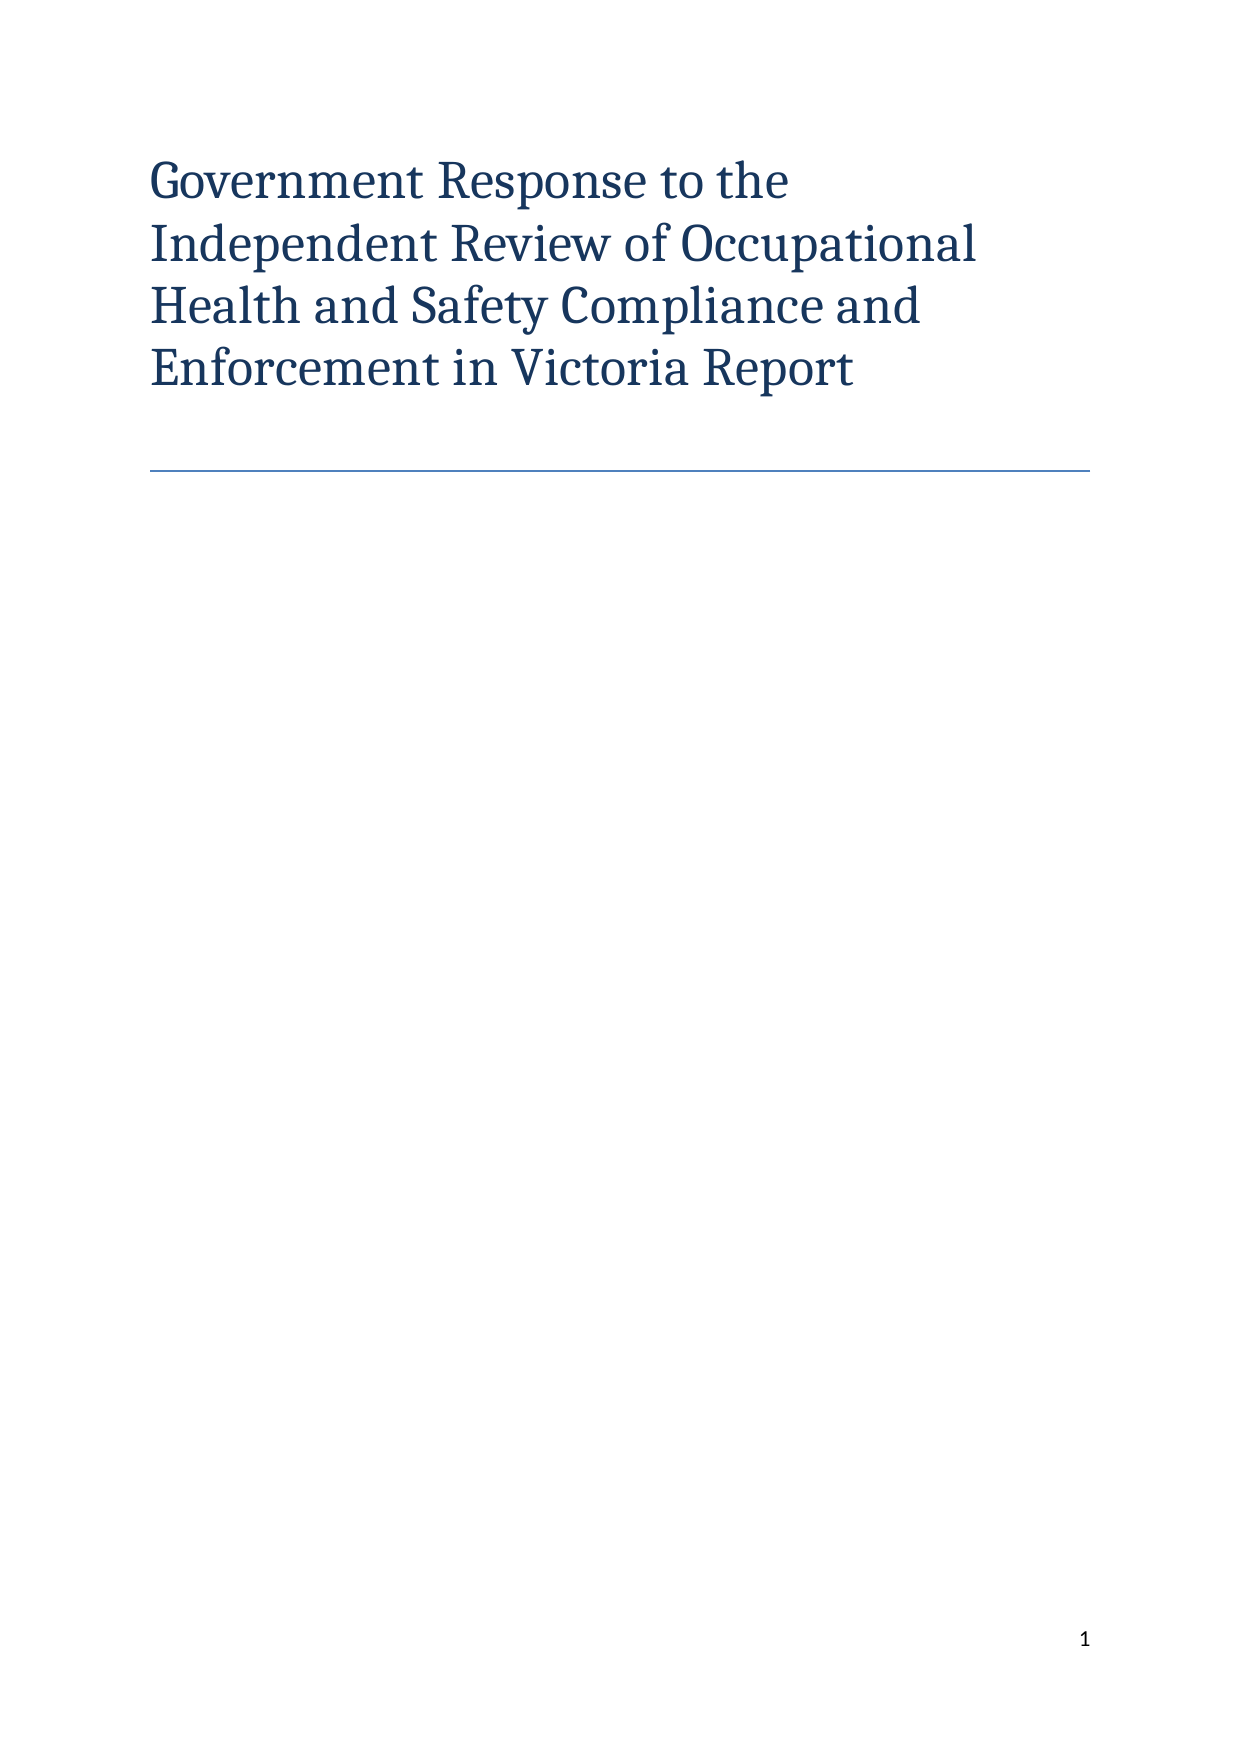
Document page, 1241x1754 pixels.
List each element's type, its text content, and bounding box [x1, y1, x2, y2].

title Government Response to the Independent Review of Occupational Health and Safety Compliance and Enforcement in Victoria Report [150, 150, 1090, 399]
